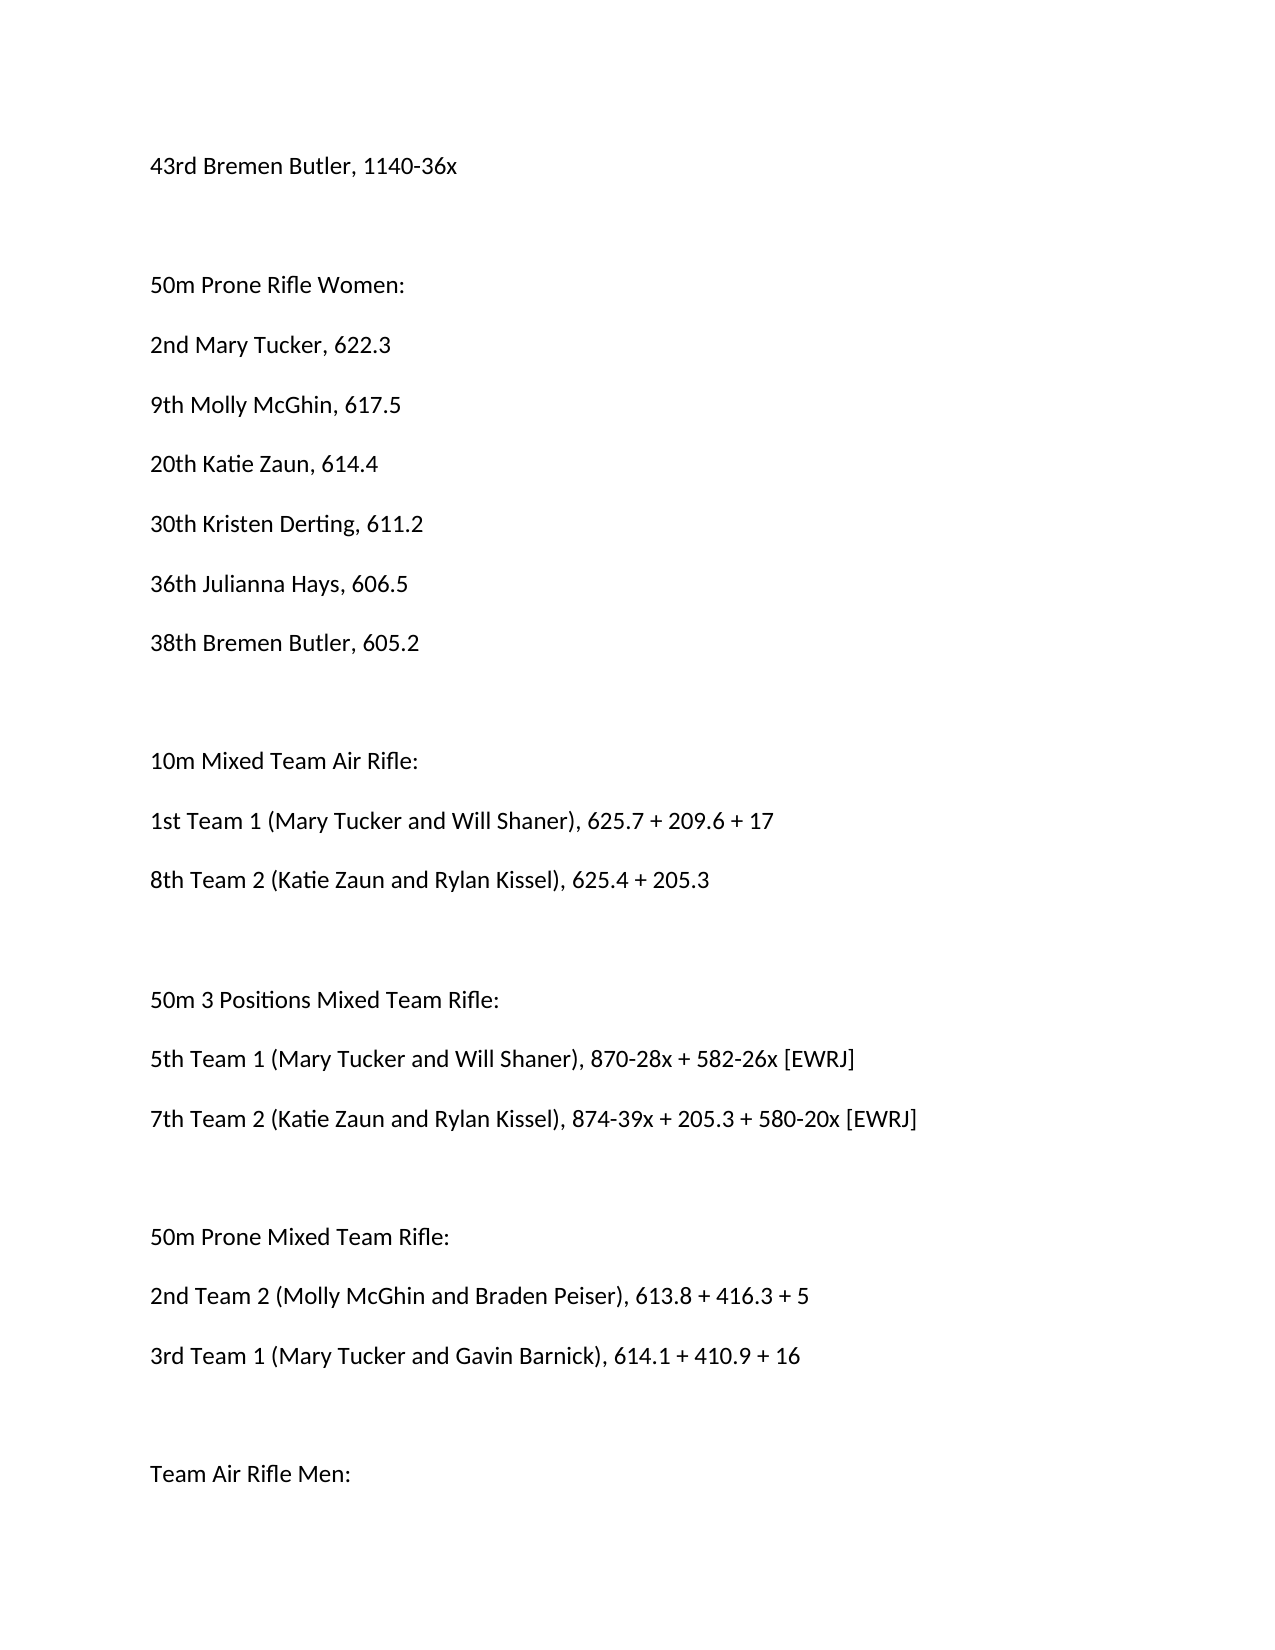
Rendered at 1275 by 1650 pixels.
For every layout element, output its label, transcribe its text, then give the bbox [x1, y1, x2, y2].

text 7th Team 2 (Katie Zaun and Rylan Kissel), 874-39x + 205.3 + 580-20x [EWRJ] [150, 1103, 1125, 1134]
text 50m Prone Rifle Women: [150, 269, 1125, 300]
text 10m Mixed Team Air Rifle: [150, 745, 1125, 776]
text 50m Prone Mixed Team Rifle: [150, 1221, 1125, 1251]
text 9th Molly McGhin, 617.5 [150, 389, 1125, 419]
text 36th Julianna Hays, 606.5 [150, 568, 1125, 598]
text 30th Kristen Derting, 611.2 [150, 508, 1125, 539]
text 3rd Team 1 (Mary Tucker and Gavin Barnick), 614.1 + 410.9 + 16 [150, 1340, 1125, 1371]
text 1st Team 1 (Mary Tucker and Will Shaner), 625.7 + 209.6 + 17 [150, 805, 1125, 835]
text 43rd Bremen Butler, 1140-36x [150, 150, 1125, 181]
text 2nd Team 2 (Molly McGhin and Braden Peiser), 613.8 + 416.3 + 5 [150, 1281, 1125, 1311]
text 5th Team 1 (Mary Tucker and Will Shaner), 870-28x + 582-26x [EWRJ] [150, 1043, 1125, 1074]
text Team Air Rifle Men: [150, 1458, 1125, 1488]
text 50m 3 Positions Mixed Team Rifle: [150, 984, 1125, 1014]
text 20th Katie Zaun, 614.4 [150, 448, 1125, 479]
text 8th Team 2 (Katie Zaun and Rylan Kissel), 625.4 + 205.3 [150, 864, 1125, 895]
text 2nd Mary Tucker, 622.3 [150, 329, 1125, 359]
text 38th Bremen Butler, 605.2 [150, 627, 1125, 658]
